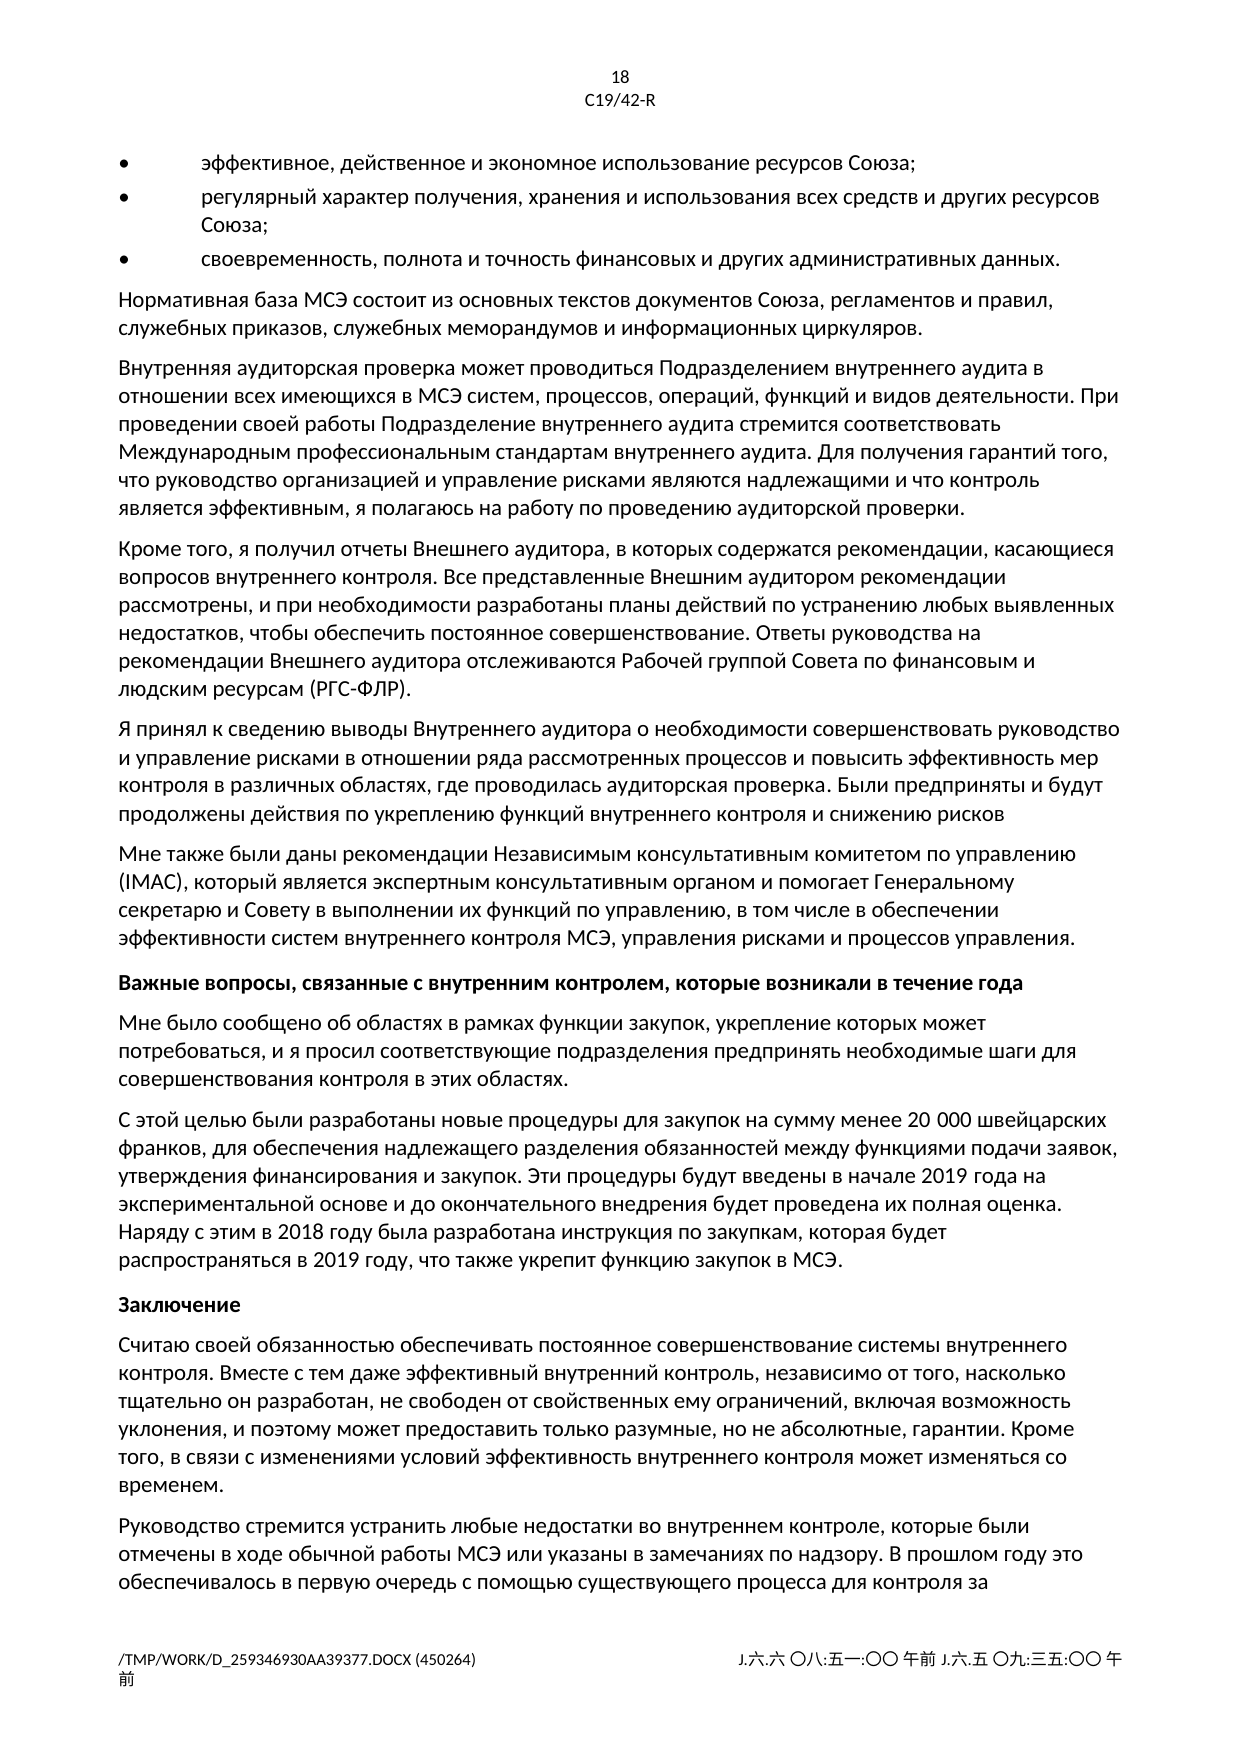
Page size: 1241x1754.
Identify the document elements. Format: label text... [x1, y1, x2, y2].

text • своевременность, полнота и точность финансовых и других административных данных. [118, 244, 1122, 272]
text Мне также были даны рекомендации Независимым консультативным комитетом по управлению (IMAC), который является экспертным консультативным органом и помогает Генеральному секретарю и Совету в выполнении их функций по управлению, в том числе в обеспечении эффективности систем внутреннего контроля МСЭ, управления рисками и процессов управления. [118, 839, 1122, 951]
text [118, 1511, 1122, 1595]
text • эффективное, действенное и экономное использование ресурсов Союза; [118, 148, 1122, 176]
text • регулярный характер получения, хранения и использования всех средств и других ресурсов Союза; [118, 182, 1122, 238]
text Считаю своей обязанностью обеспечивать постоянное совершенствование системы внутреннего контроля. Вместе с тем даже эффективный внутренний контроль, независимо от того, насколько тщательно он разработан, не свободен от свойственных ему ограничений, включая возможность уклонения, и поэтому может предоставить только разумные, но не абсолютные, гарантии. Кроме того, в связи с изменениями условий эффективность внутреннего контроля может изменяться со временем. [118, 1330, 1122, 1498]
subtitle Важные вопросы, связанные с внутренним контролем, которые возникали в течение года [118, 968, 1122, 996]
text Мне было сообщено об областях в рамках функции закупок, укрепление которых может потребоваться, и я просил соответствующие подразделения предпринять необходимые шаги для совершенствования контроля в этих областях. [118, 1008, 1122, 1092]
text Нормативная база МСЭ состоит из основных текстов документов Союза, регламентов и правил, служебных приказов, служебных меморандумов и информационных циркуляров. [118, 285, 1122, 341]
text Я принял к сведению выводы Внутреннего аудитора о необходимости совершенствовать руководство и управление рисками в отношении ряда рассмотренных процессов и повысить эффективность мер контроля в различных областях, где проводилась аудиторская проверка. Были предприняты и будут продолжены действия по укреплению функций внутреннего контроля и снижению рисков [118, 714, 1122, 827]
text С этой целью были разработаны новые процедуры для закупок на сумму менее 20 000 швейцарских франков, для обеспечения надлежащего разделения обязанностей между функциями подачи заявок, утверждения финансирования и закупок. Эти процедуры будут введены в начале 2019 года на экспериментальной основе и до окончательного внедрения будет проведена их полная оценка. Наряду с этим в 2018 году была разработана инструкция по закупкам, которая будет распространяться в 2019 году, что также укрепит функцию закупок в МСЭ. [118, 1105, 1122, 1273]
text Кроме того, я получил отчеты Внешнего аудитора, в которых содержатся рекомендации, касающиеся вопросов внутреннего контроля. Все представленные Внешним аудитором рекомендации рассмотрены, и при необходимости разработаны планы действий по устранению любых выявленных недостатков, чтобы обеспечить постоянное совершенствование. Ответы руководства на рекомендации Внешнего аудитора отслеживаются Рабочей группой Совета по финансовым и людским ресурсам (РГС-ФЛР). [118, 534, 1122, 702]
subtitle Заключение [118, 1290, 1122, 1318]
text Внутренняя аудиторская проверка может проводиться Подразделением внутреннего аудита в отношении всех имеющихся в МСЭ систем, процессов, операций, функций и видов деятельности. При проведении своей работы Подразделение внутреннего аудита стремится соответствовать Международным профессиональным стандартам внутреннего аудита. Для получения гарантий того, что руководство организацией и управление рисками являются надлежащими и что контроль является эффективным, я полагаюсь на работу по проведению аудиторской проверки. [118, 353, 1122, 521]
